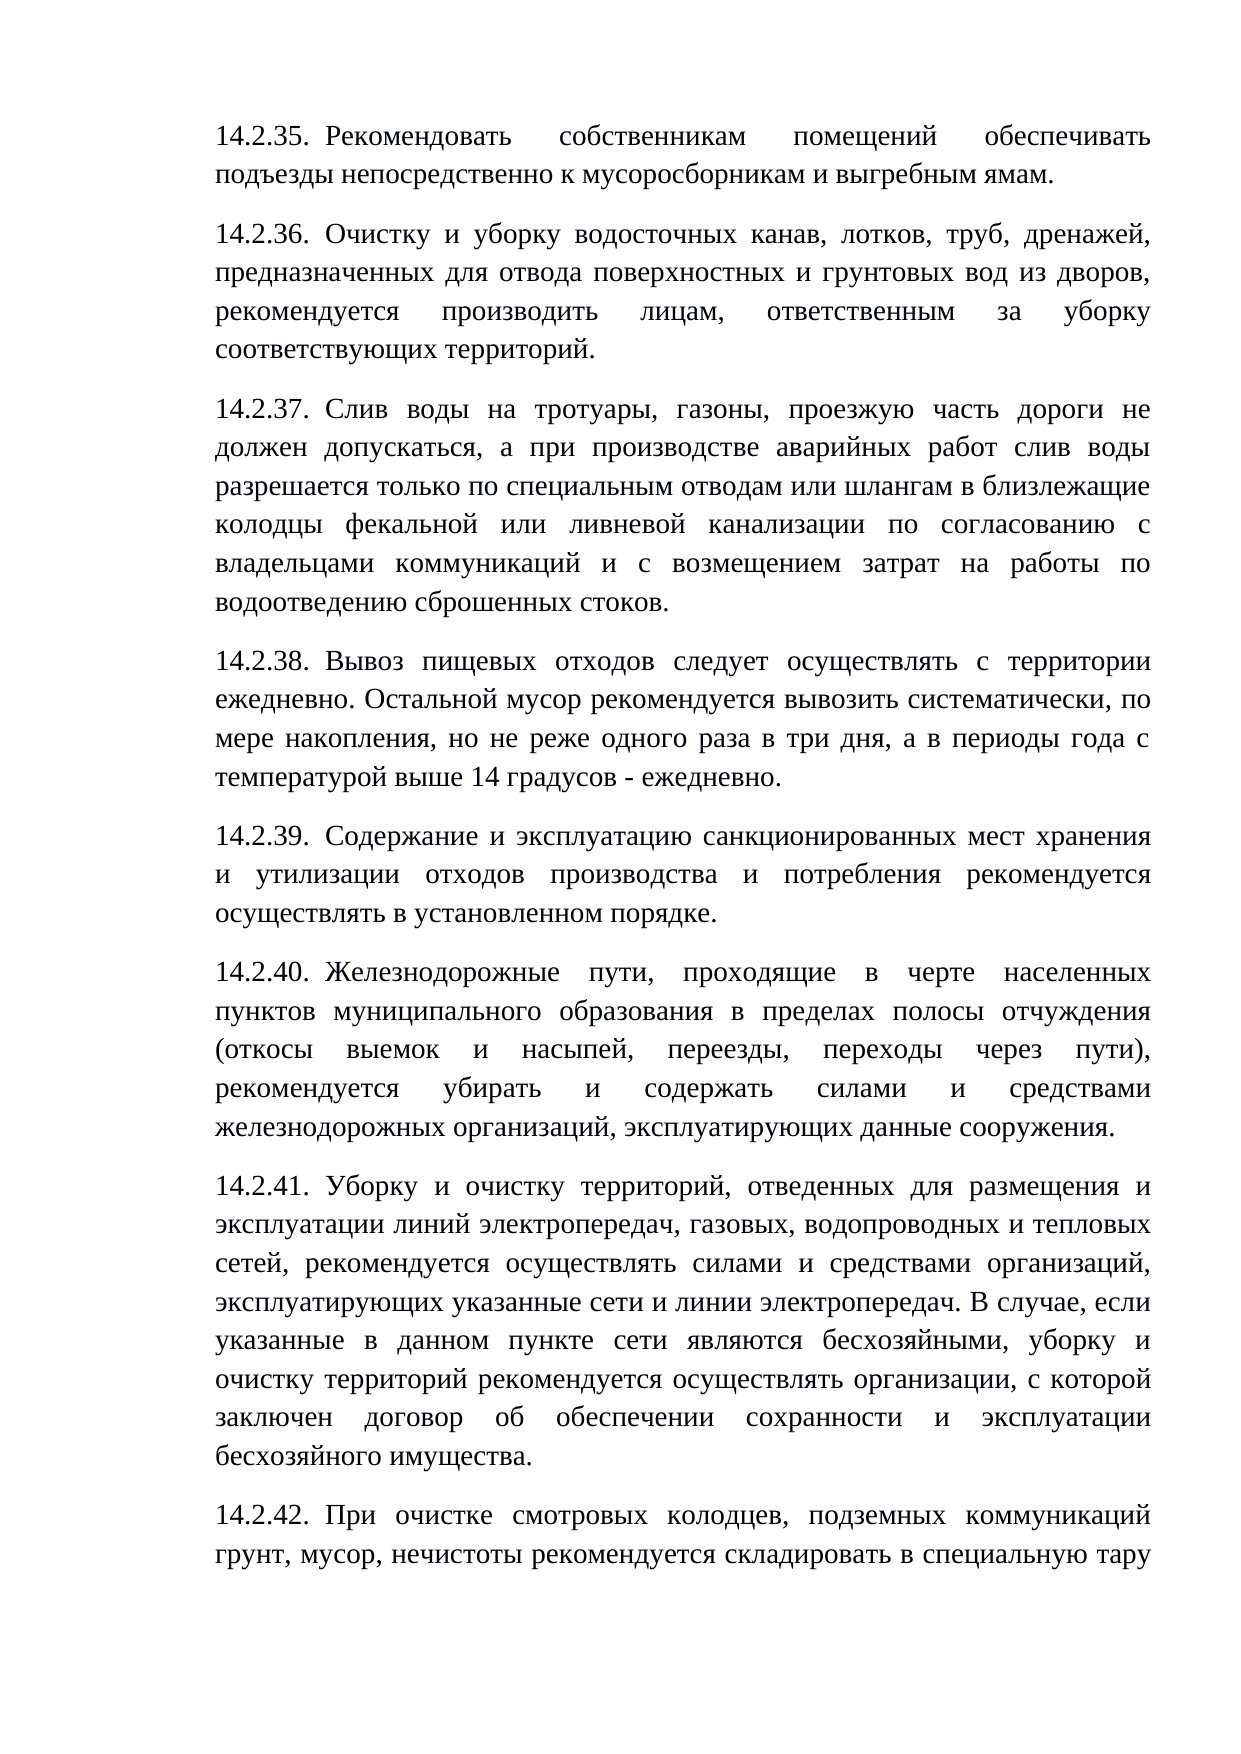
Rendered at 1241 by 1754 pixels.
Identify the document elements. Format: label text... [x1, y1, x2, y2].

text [215, 1497, 1152, 1569]
text 14.2.37. Слив воды на тротуары, газоны, проезжую часть дороги не должен допускаться, а при производстве аварийных работ слив воды разрешается только по специальным отводам или шлангам в близлежащие колодцы фекальной или ливневой канализации по согласованию с владельцами коммуникаций и с возмещением затрат на работы по водоотведению сброшенных стоков. [215, 391, 1152, 617]
text 14.2.36. Очистку и уборку водосточных канав, лотков, труб, дренажей, предназначенных для отвода поверхностных и грунтовых вод из дворов, рекомендуется производить лицам, ответственным за уборку соответствующих территорий. [215, 216, 1152, 365]
text 14.2.39. Содержание и эксплуатацию санкционированных мест хранения и утилизации отходов производства и потребления рекомендуется осуществлять в установленном порядке. [215, 818, 1152, 929]
text 14.2.38. Вывоз пищевых отходов следует осуществлять с территории ежедневно. Остальной мусор рекомендуется вывозить систематически, по мере накопления, но не реже одного раза в три дня, а в периоды года с температурой выше 14 градусов - ежедневно. [215, 643, 1152, 792]
text 14.2.35. Рекомендовать собственникам помещений обеспечивать подъезды непосредственно к мусоросборникам и выгребным ямам. [215, 118, 1152, 190]
text 14.2.41. Уборку и очистку территорий, отведенных для размещения и эксплуатации линий электропередач, газовых, водопроводных и тепловых сетей, рекомендуется осуществлять силами и средствами организаций, эксплуатирующих указанные сети и линии электропередач. В случае, если указанные в данном пункте сети являются бесхозяйными, уборку и очистку территорий рекомендуется осуществлять организации, с которой заключен договор об обеспечении сохранности и эксплуатации бесхозяйного имущества. [215, 1168, 1152, 1471]
text 14.2.40. Железнодорожные пути, проходящие в черте населенных пунктов муниципального образования в пределах полосы отчуждения (откосы выемок и насыпей, переезды, переходы через пути), рекомендуется убирать и содержать силами и средствами железнодорожных организаций, эксплуатирующих данные сооружения. [215, 954, 1152, 1142]
